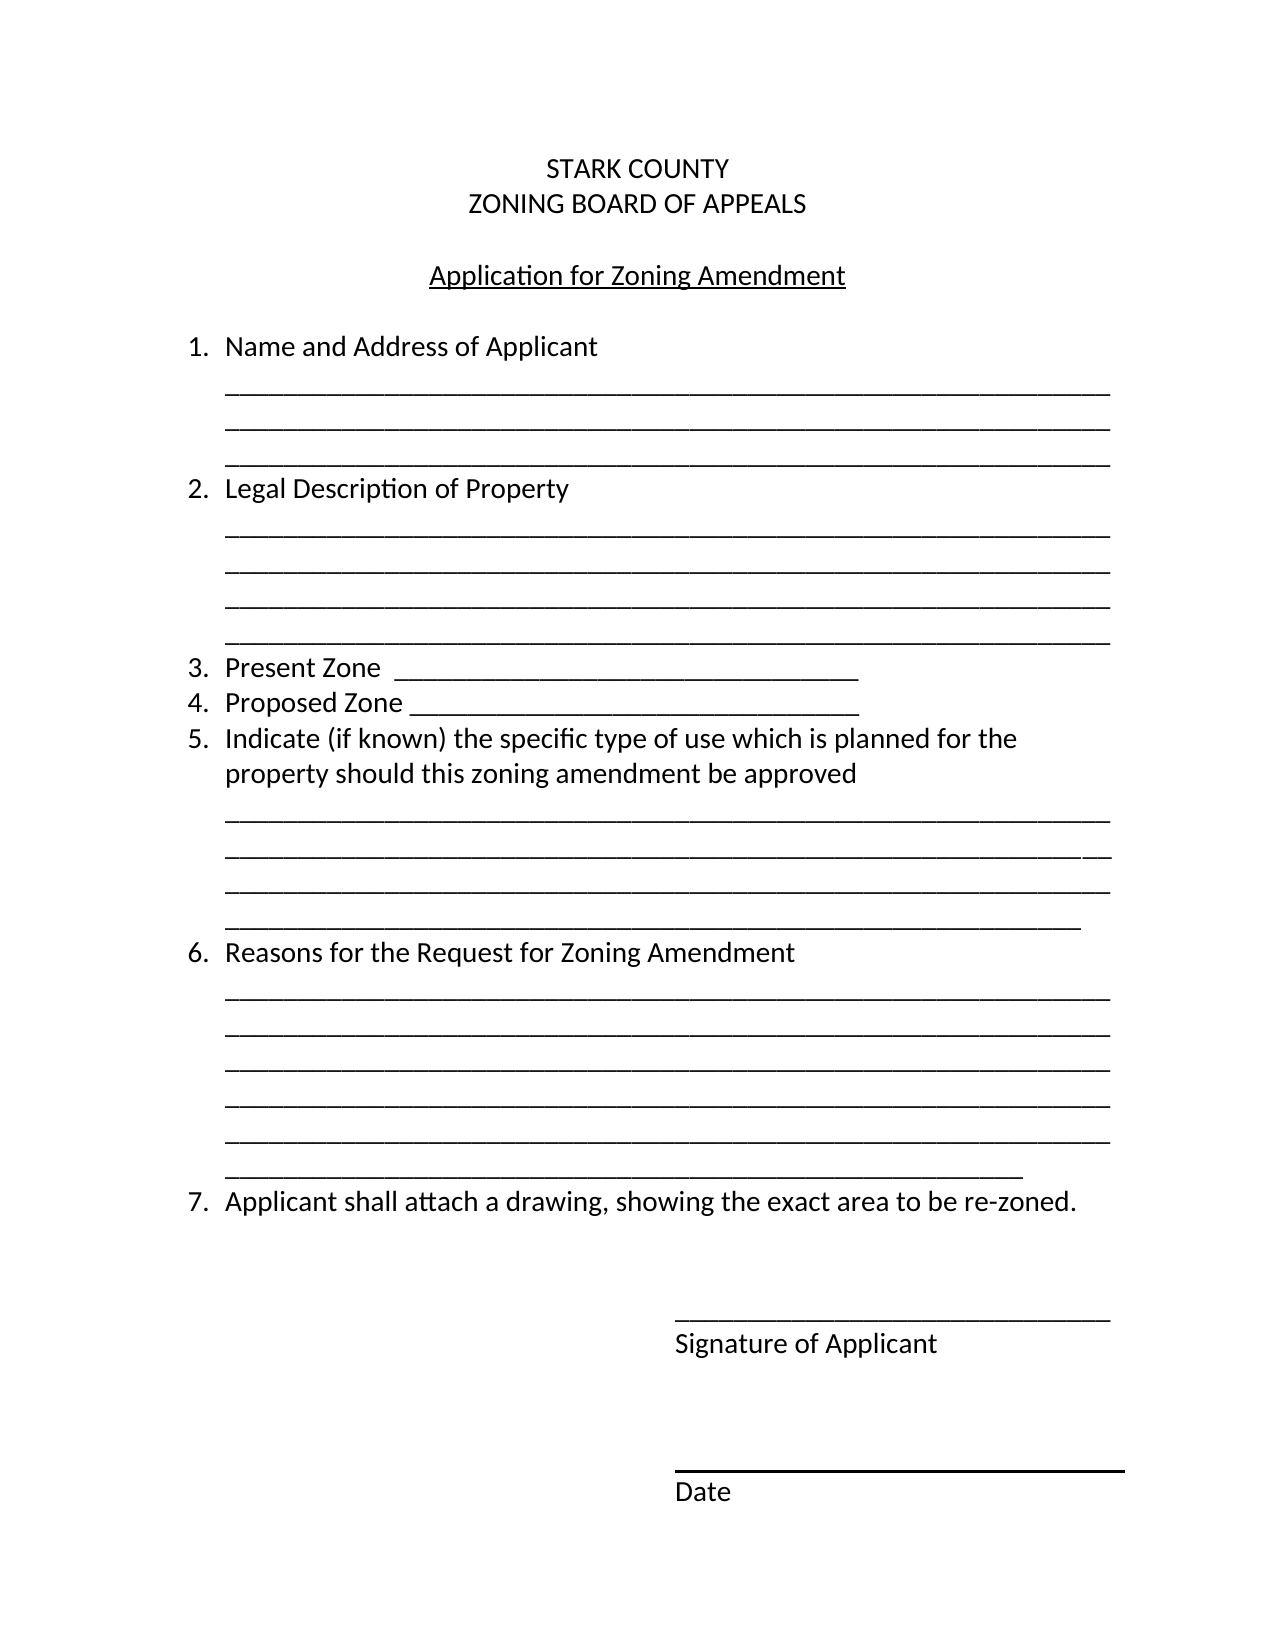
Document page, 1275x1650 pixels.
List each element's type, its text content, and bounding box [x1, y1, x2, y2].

list Legal Description of Property ____________________________________________________________________________________________________________________________________________________________________________________________________________________________________________________ [187, 471, 1125, 649]
list Applicant shall attach a drawing, showing the exact area to be re-zoned. [187, 1183, 1125, 1219]
list Proposed Zone _______________________________ [187, 684, 1125, 720]
list Reasons for the Request for Zoning Amendment ________________________________________________________________________________________________________________________________________________________________________________________________________________________________________________________________________________________________________________________________________________________________________ [187, 934, 1125, 1183]
list Present Zone ________________________________ [187, 649, 1125, 684]
list Name and Address of Applicant _______________________________________________________________________________________________________________________________________________________________________________________ [187, 328, 1125, 471]
list Indicate (if known) the specific type of use which is planned for the property should this zoning amendment be approved __________________________________________________________________________________________________________________________________________________________________________________________________________________________________________________ [187, 720, 1125, 934]
text STARK COUNTY [150, 150, 1125, 186]
text Application for Zoning Amendment [150, 257, 1125, 292]
text ZONING BOARD OF APPEALS [150, 186, 1125, 221]
text Signature of Applicant [675, 1326, 1125, 1361]
text ______________________________ [675, 1290, 1125, 1326]
text Date [675, 1473, 1125, 1509]
